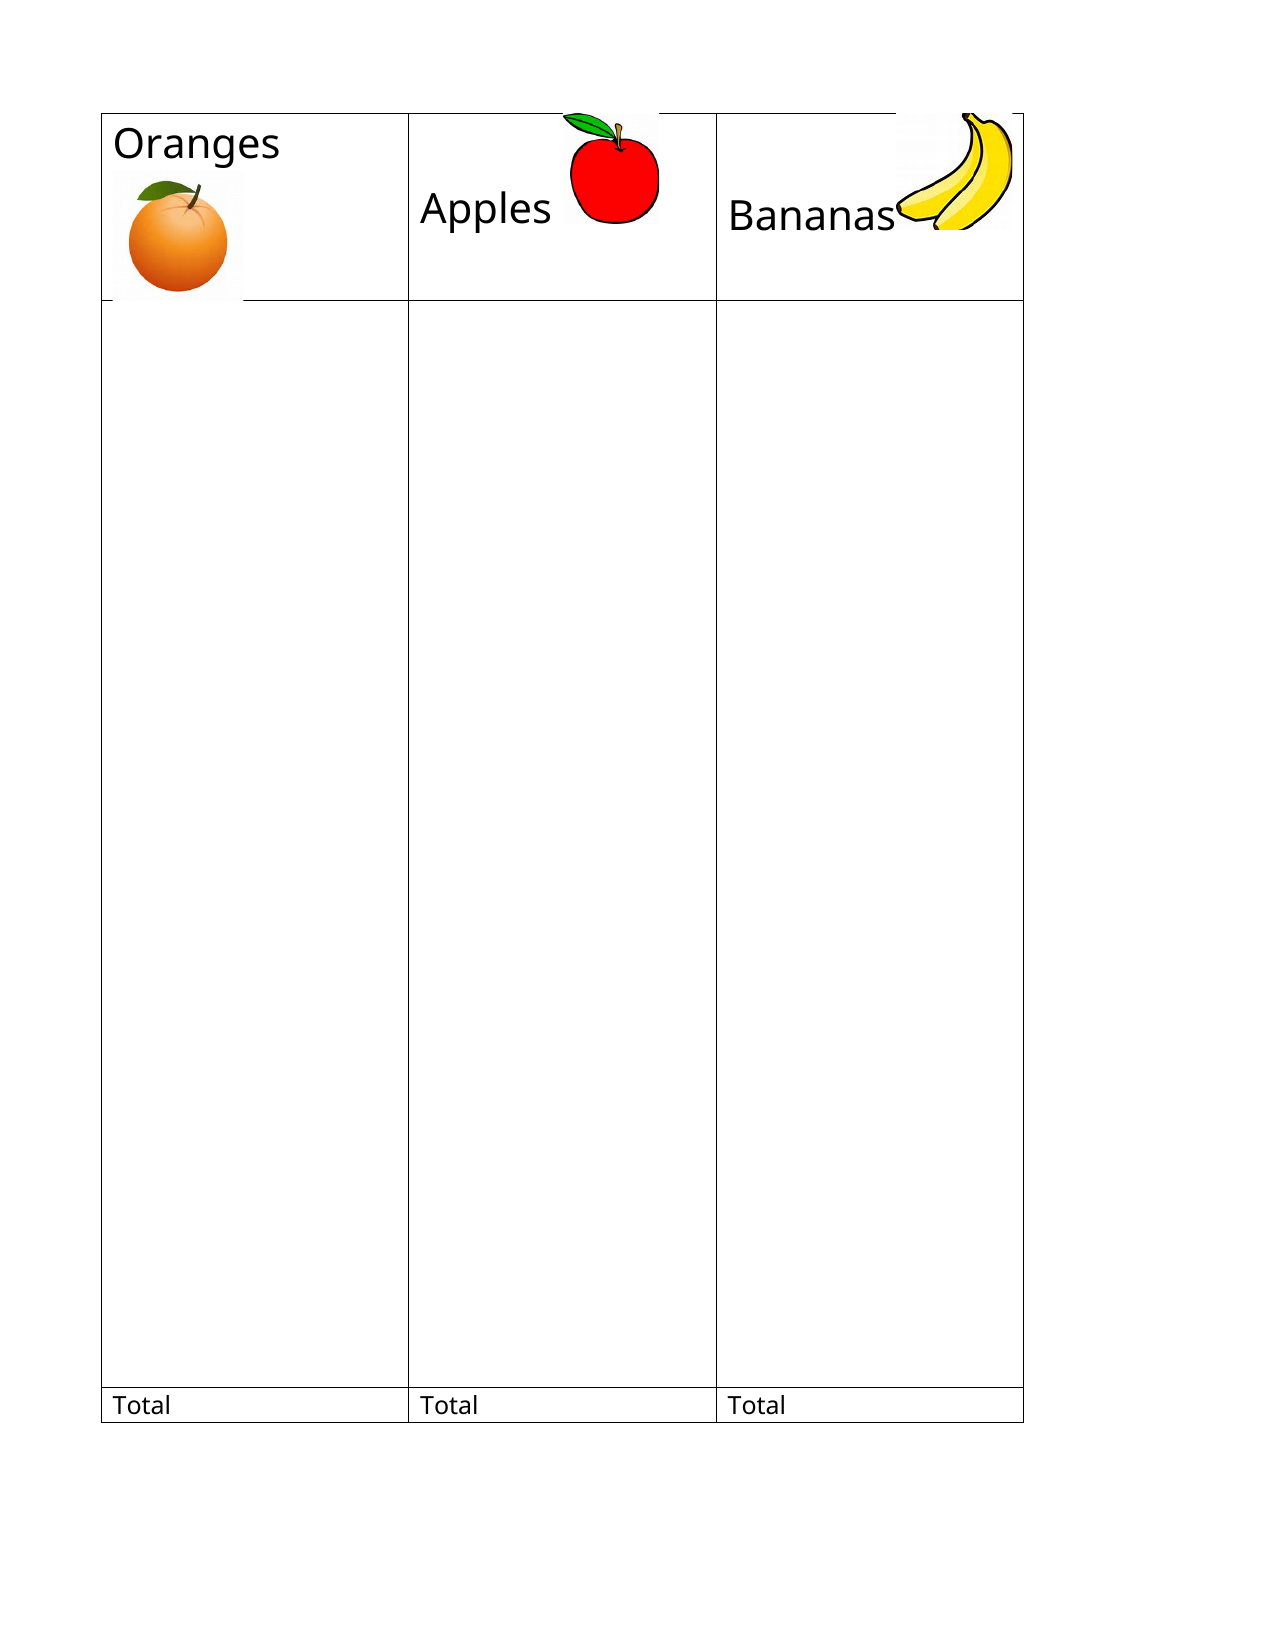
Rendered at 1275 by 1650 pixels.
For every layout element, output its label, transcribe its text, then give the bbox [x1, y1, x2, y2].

table_cell Total [409, 1388, 716, 1422]
picture [562, 113, 660, 224]
picture [112, 170, 244, 301]
table_cell Total [717, 1388, 1023, 1422]
picture [896, 113, 1013, 230]
table_header Oranges [102, 114, 408, 300]
table_cell [409, 301, 716, 1387]
table_cell Total [102, 1388, 408, 1422]
table_cell [717, 301, 1023, 1387]
table_header Apples [409, 114, 716, 300]
table_cell [102, 301, 408, 1387]
table_header Bananas [717, 114, 1023, 300]
